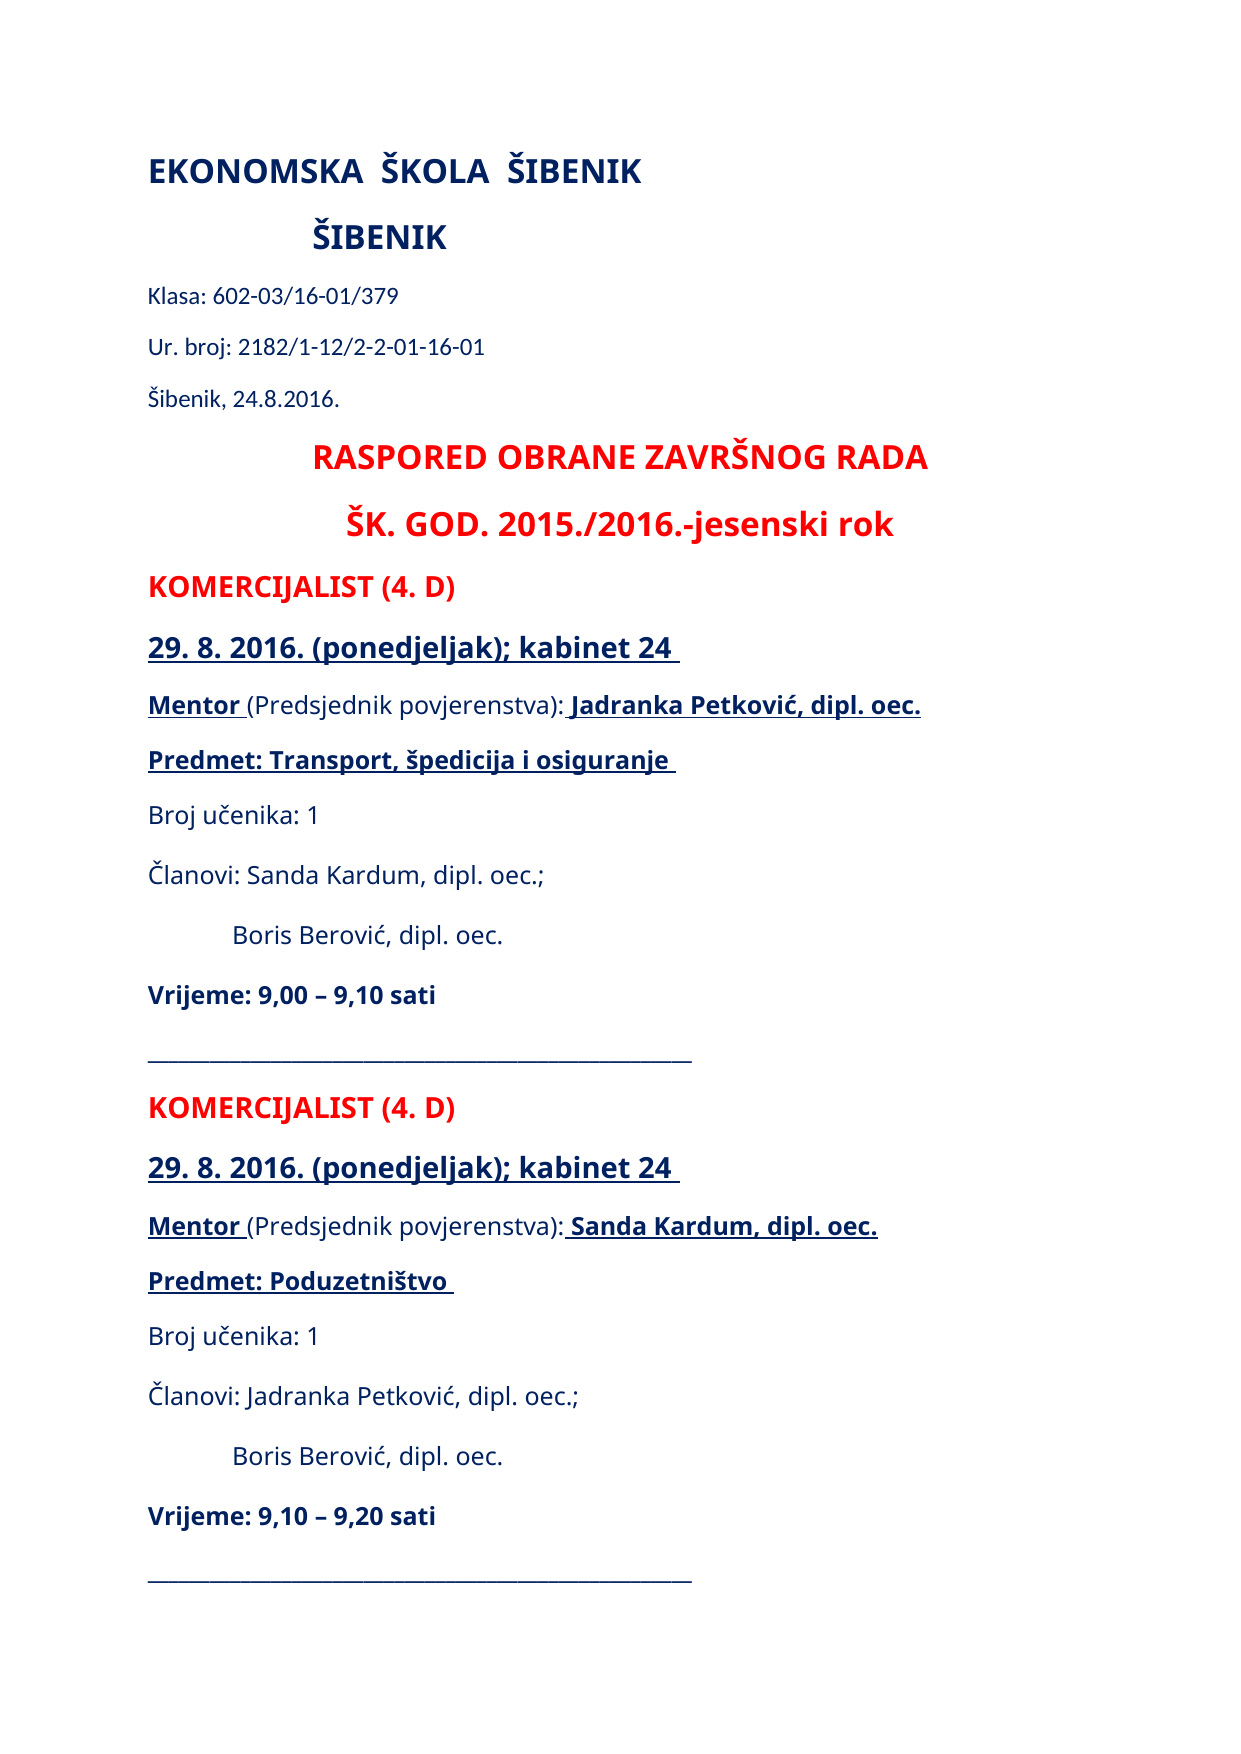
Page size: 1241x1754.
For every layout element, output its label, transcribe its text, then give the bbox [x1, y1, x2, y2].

text Šibenik, 24.8.2016. [148, 383, 1093, 413]
text _____________________________________________________ [148, 1032, 1093, 1066]
text Klasa: 602-03/16-01/379 [148, 280, 1093, 311]
text Boris Berović, dipl. oec. [148, 917, 1093, 952]
text 29. 8. 2016. (ponedjeljak); kabinet 24 [148, 627, 1093, 667]
text Vrijeme: 9,10 – 9,20 sati [148, 1498, 1093, 1532]
text RASPORED OBRANE ZAVRŠNOG RADA [148, 434, 1093, 479]
text Vrijeme: 9,00 – 9,10 sati [148, 977, 1093, 1012]
text EKONOMSKA ŠKOLA ŠIBENIK [148, 148, 1093, 193]
text KOMERCIJALIST (4. D) [148, 1087, 1093, 1127]
text 29. 8. 2016. (ponedjeljak); kabinet 24 [148, 1148, 1093, 1187]
text ŠK. GOD. 2015./2016.-jesenski rok [148, 500, 1093, 546]
text Ur. broj: 2182/1-12/2-2-01-16-01 [148, 331, 1093, 362]
text Broj učenika: 1 [148, 1318, 1093, 1352]
text Predmet: Transport, špedicija i osiguranje [148, 743, 1093, 777]
text KOMERCIJALIST (4. D) [148, 567, 1093, 606]
text Broj učenika: 1 [148, 797, 1093, 832]
text Mentor (Predsjednik povjerenstva): Sanda Kardum, dipl. oec. [148, 1208, 1093, 1242]
text Predmet: Poduzetništvo [148, 1263, 1093, 1297]
text ŠIBENIK [148, 214, 1093, 259]
text Boris Berović, dipl. oec. [148, 1438, 1093, 1472]
text Članovi: Sanda Kardum, dipl. oec.; [148, 857, 1093, 892]
text Članovi: Jadranka Petković, dipl. oec.; [148, 1378, 1093, 1412]
text Mentor (Predsjednik povjerenstva): Jadranka Petković, dipl. oec. [148, 688, 1093, 722]
text _____________________________________________________ [148, 1553, 1093, 1587]
